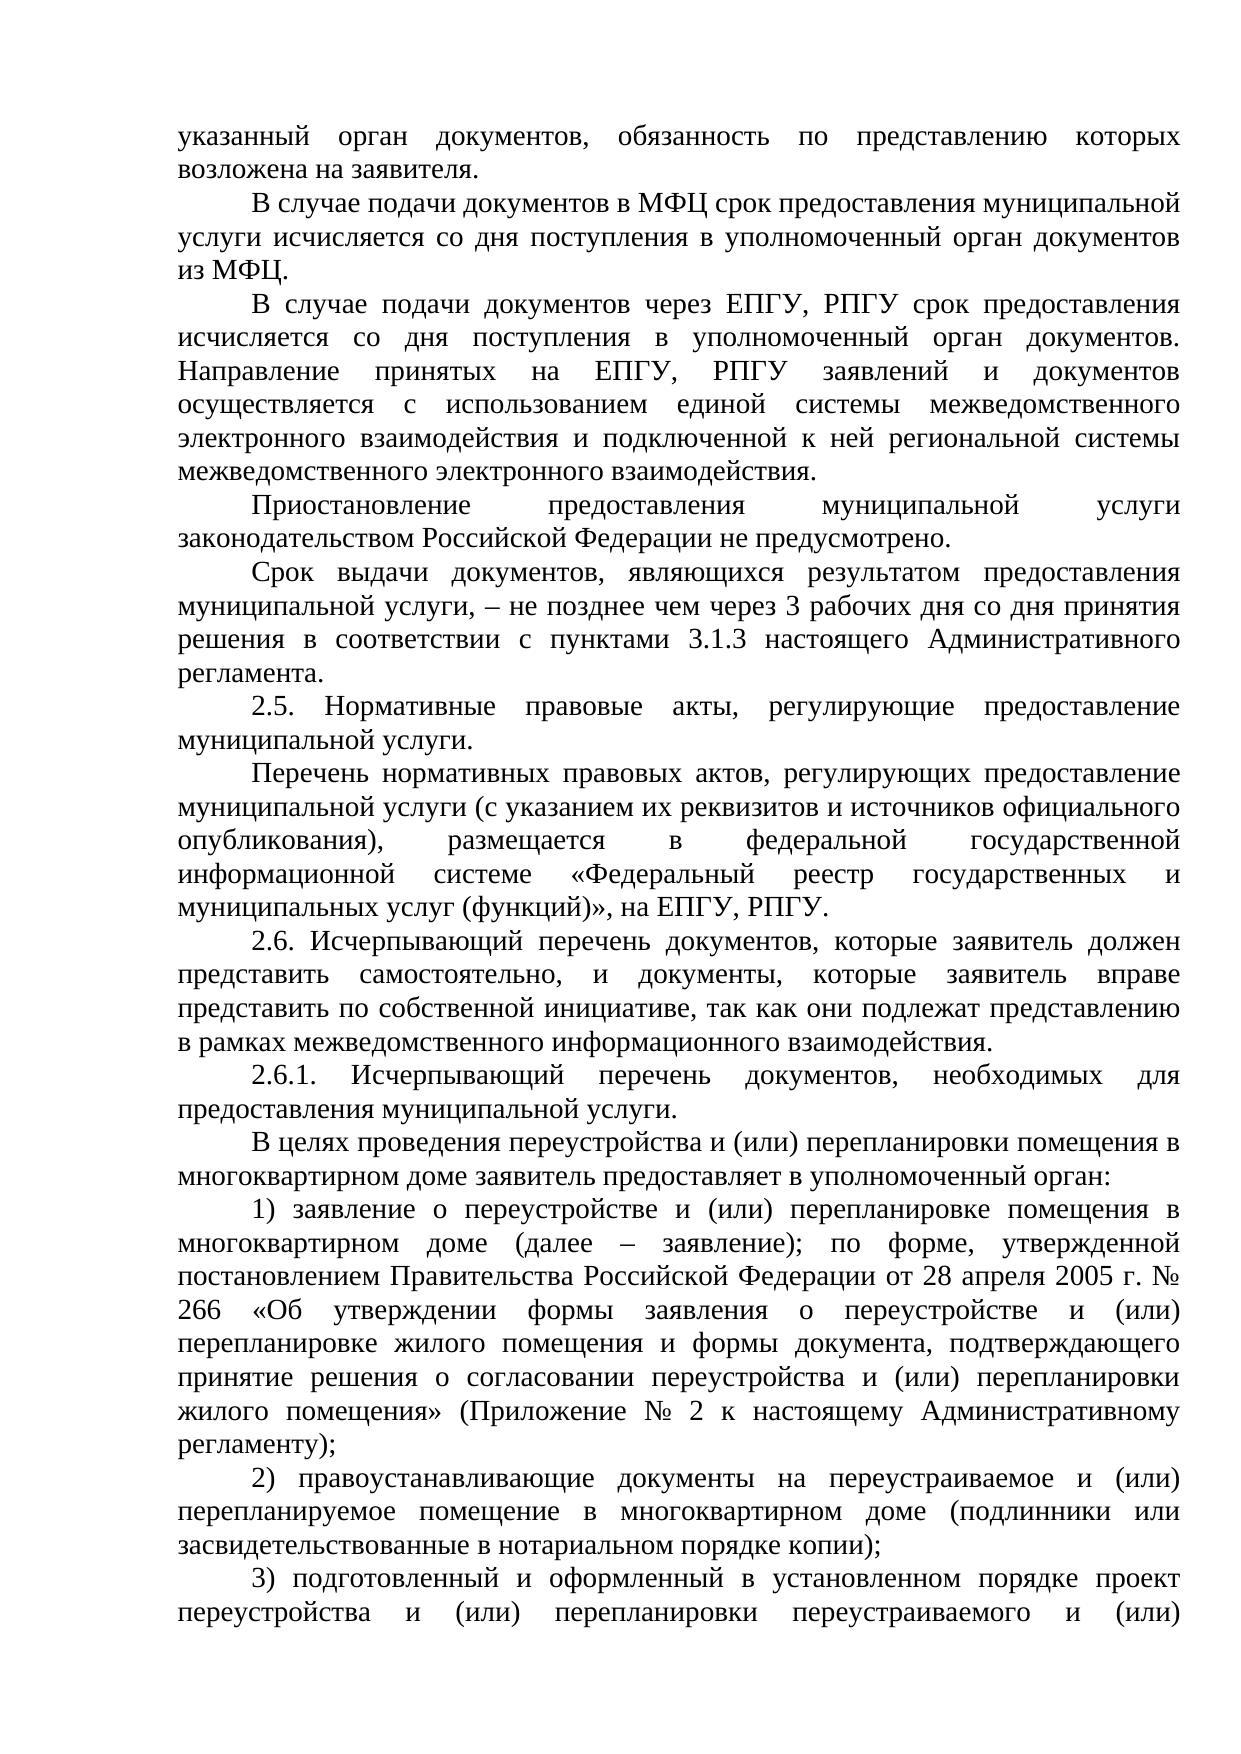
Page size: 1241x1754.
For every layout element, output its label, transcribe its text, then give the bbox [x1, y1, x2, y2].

text 2.5. Нормативные правовые акты, регулирующие предоставление муниципальной услуги. [177, 688, 1181, 755]
text 2) правоустанавливающие документы на переустраиваемое и (или) перепланируемое помещение в многоквартирном доме (подлинники или засвидетельствованные в нотариальном порядке копии); [177, 1460, 1181, 1560]
text Приостановление предоставления муниципальной услуги законодательством Российской Федерации не предусмотрено. [177, 487, 1181, 554]
text 2.6.1. Исчерпывающий перечень документов, необходимых для предоставления муниципальной услуги. [177, 1057, 1181, 1124]
text Срок выдачи документов, являющихся результатом предоставления муниципальной услуги, – не позднее чем через 3 рабочих дня со дня принятия решения в соответствии с пунктами 3.1.3 настоящего Административного регламента. [177, 554, 1181, 688]
text 1) заявление о переустройстве и (или) перепланировке помещения в многоквартирном доме (далее – заявление); по форме, утвержденной постановлением Правительства Российской Федерации от 28 апреля 2005 г. № 266 «Об утверждении формы заявления о переустройстве и (или) перепланировке жилого помещения и формы документа, подтверждающего принятие решения о согласовании переустройства и (или) перепланировки жилого помещения» (Приложение № 2 к настоящему Административному регламенту); [177, 1191, 1181, 1460]
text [177, 1560, 1181, 1627]
text В целях проведения переустройства и (или) перепланировки помещения в многоквартирном доме заявитель предоставляет в уполномоченный орган: [177, 1124, 1181, 1191]
text 2.6. Исчерпывающий перечень документов, которые заявитель должен представить самостоятельно, и документы, которые заявитель вправе представить по собственной инициативе, так как они подлежат представлению в рамках межведомственного информационного взаимодействия. [177, 923, 1181, 1057]
text В случае подачи документов через ЕПГУ, РПГУ срок предоставления исчисляется со дня поступления в уполномоченный орган документов. Направление принятых на ЕПГУ, РПГУ заявлений и документов осуществляется с использованием единой системы межведомственного электронного взаимодействия и подключенной к ней региональной системы межведомственного электронного взаимодействия. [177, 286, 1181, 487]
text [177, 118, 1181, 185]
text Перечень нормативных правовых актов, регулирующих предоставление муниципальной услуги (с указанием их реквизитов и источников официального опубликования), размещается в федеральной государственной информационной системе «Федеральный реестр государственных и муниципальных услуг (функций)», на ЕПГУ, РПГУ. [177, 755, 1181, 923]
text В случае подачи документов в МФЦ срок предоставления муниципальной услуги исчисляется со дня поступления в уполномоченный орган документов из МФЦ. [177, 185, 1181, 286]
